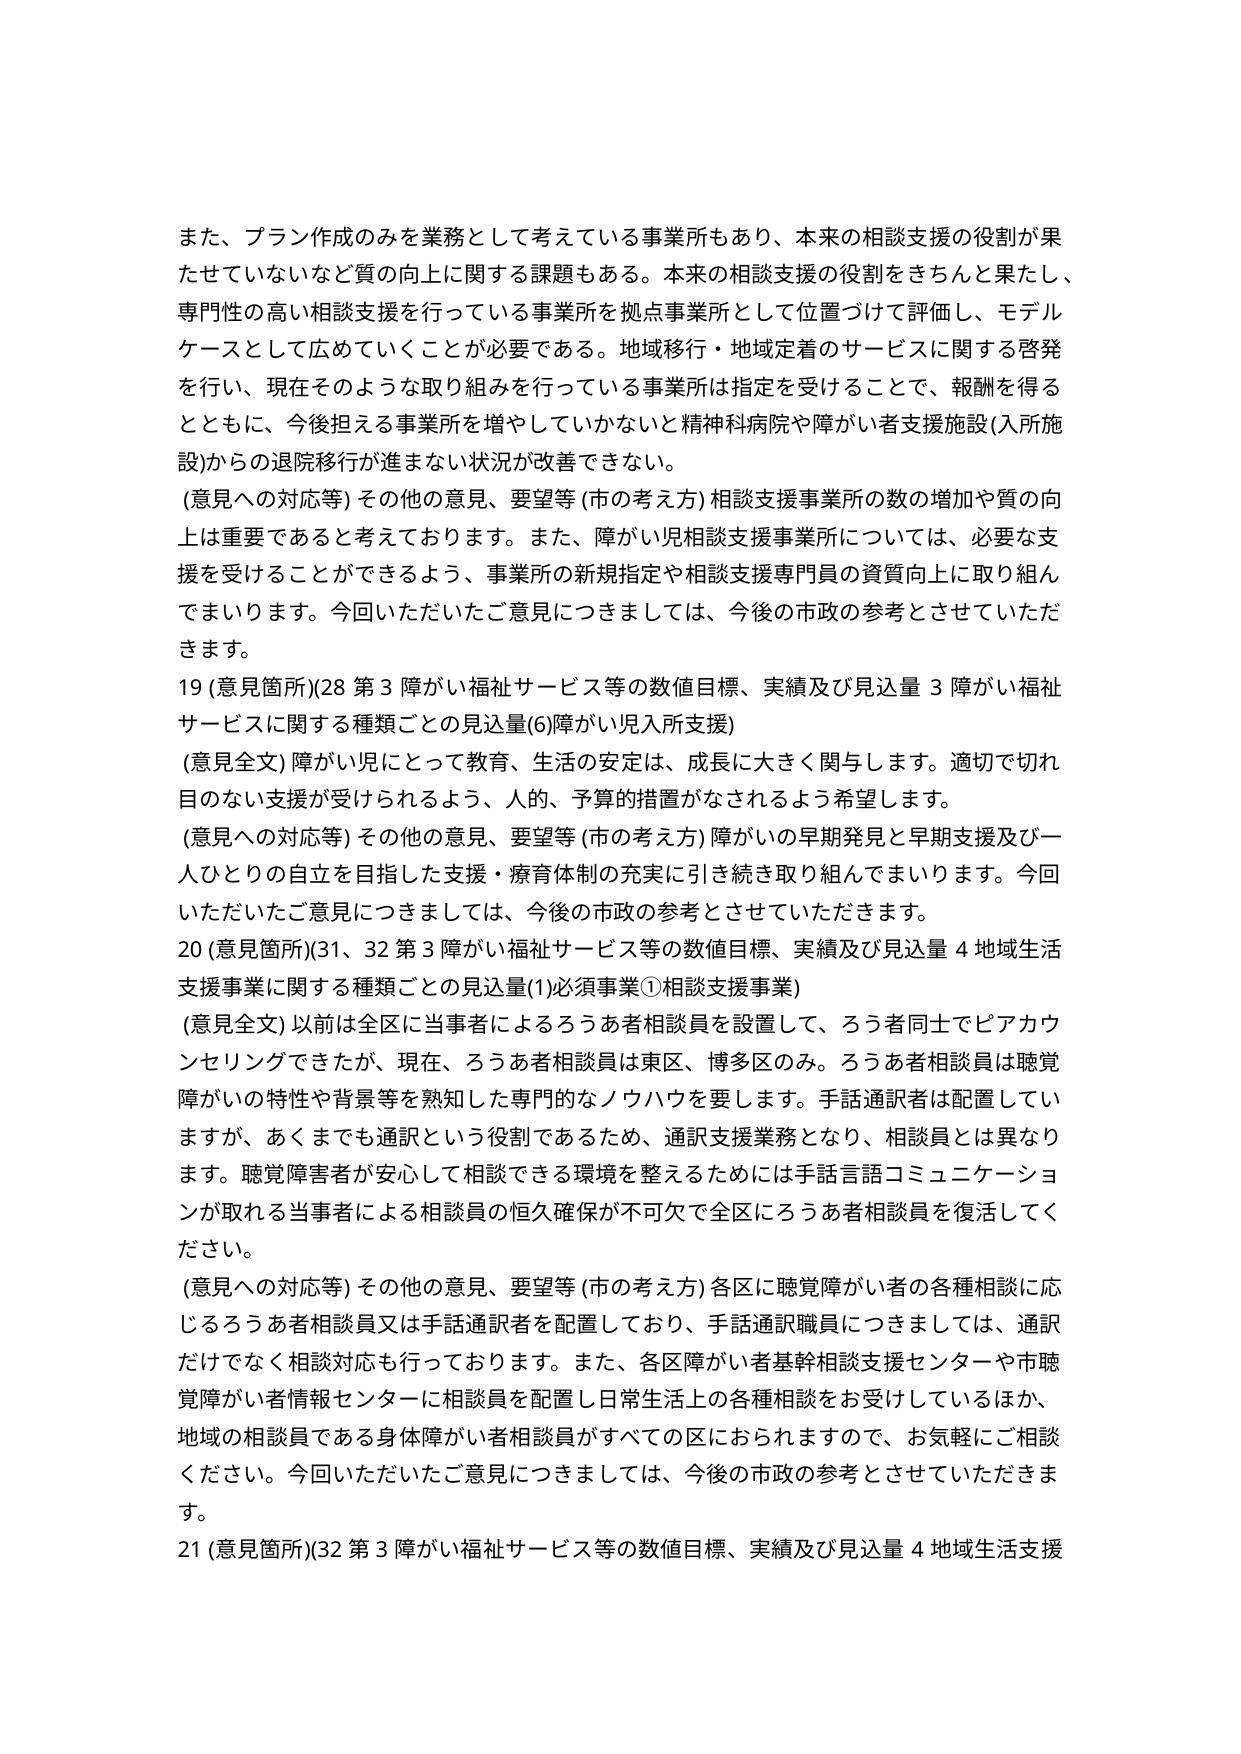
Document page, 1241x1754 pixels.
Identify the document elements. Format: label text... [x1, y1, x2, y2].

text (意見への対応等) その他の意見、要望等 (市の考え方) 障がいの早期発見と早期支援及び一人ひとりの自立を目指した支援・療育体制の充実に引き続き取り組んでまいります。今回いただいたご意見につきましては、今後の市政の参考とさせていただきます。 [177, 817, 1063, 929]
text (意見全文) 障がい児にとって教育、生活の安定は、成長に大きく関与します。適切で切れ目のない支援が受けられるよう、人的、予算的措置がなされるよう希望します。 [177, 742, 1063, 817]
text 20 (意見箇所)(31、32 第3 障がい福祉サービス等の数値目標、実績及び見込量 4 地域生活支援事業に関する種類ごとの見込量(1)必須事業①相談支援事業) [177, 929, 1063, 1004]
text (意見への対応等) その他の意見、要望等 (市の考え方) 相談支援事業所の数の増加や質の向上は重要であると考えております。また、障がい児相談支援事業所については、必要な支援を受けることができるよう、事業所の新規指定や相談支援専門員の資質向上に取り組んでまいります。今回いただいたご意見につきましては、今後の市政の参考とさせていただきます。 [177, 479, 1063, 667]
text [177, 1529, 1063, 1567]
text 19 (意見箇所)(28 第3 障がい福祉サービス等の数値目標、実績及び見込量 3 障がい福祉サービスに関する種類ごとの見込量(6)障がい児入所支援) [177, 667, 1063, 742]
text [177, 217, 1063, 479]
text (意見全文) 以前は全区に当事者によるろうあ者相談員を設置して、ろう者同士でピアカウンセリングできたが、現在、ろうあ者相談員は東区、博多区のみ。ろうあ者相談員は聴覚障がいの特性や背景等を熟知した専門的なノウハウを要します。手話通訳者は配置していますが、あくまでも通訳という役割であるため、通訳支援業務となり、相談員とは異なります。聴覚障害者が安心して相談できる環境を整えるためには手話言語コミュニケーションが取れる当事者による相談員の恒久確保が不可欠で全区にろうあ者相談員を復活してください。 [177, 1004, 1063, 1267]
text (意見への対応等) その他の意見、要望等 (市の考え方) 各区に聴覚障がい者の各種相談に応じるろうあ者相談員又は手話通訳者を配置しており、手話通訳職員につきましては、通訳だけでなく相談対応も行っております。また、各区障がい者基幹相談支援センターや市聴覚障がい者情報センターに相談員を配置し日常生活上の各種相談をお受けしているほか、地域の相談員である身体障がい者相談員がすべての区におられますので、お気軽にご相談ください。今回いただいたご意見につきましては、今後の市政の参考とさせていただきます。 [177, 1267, 1063, 1529]
